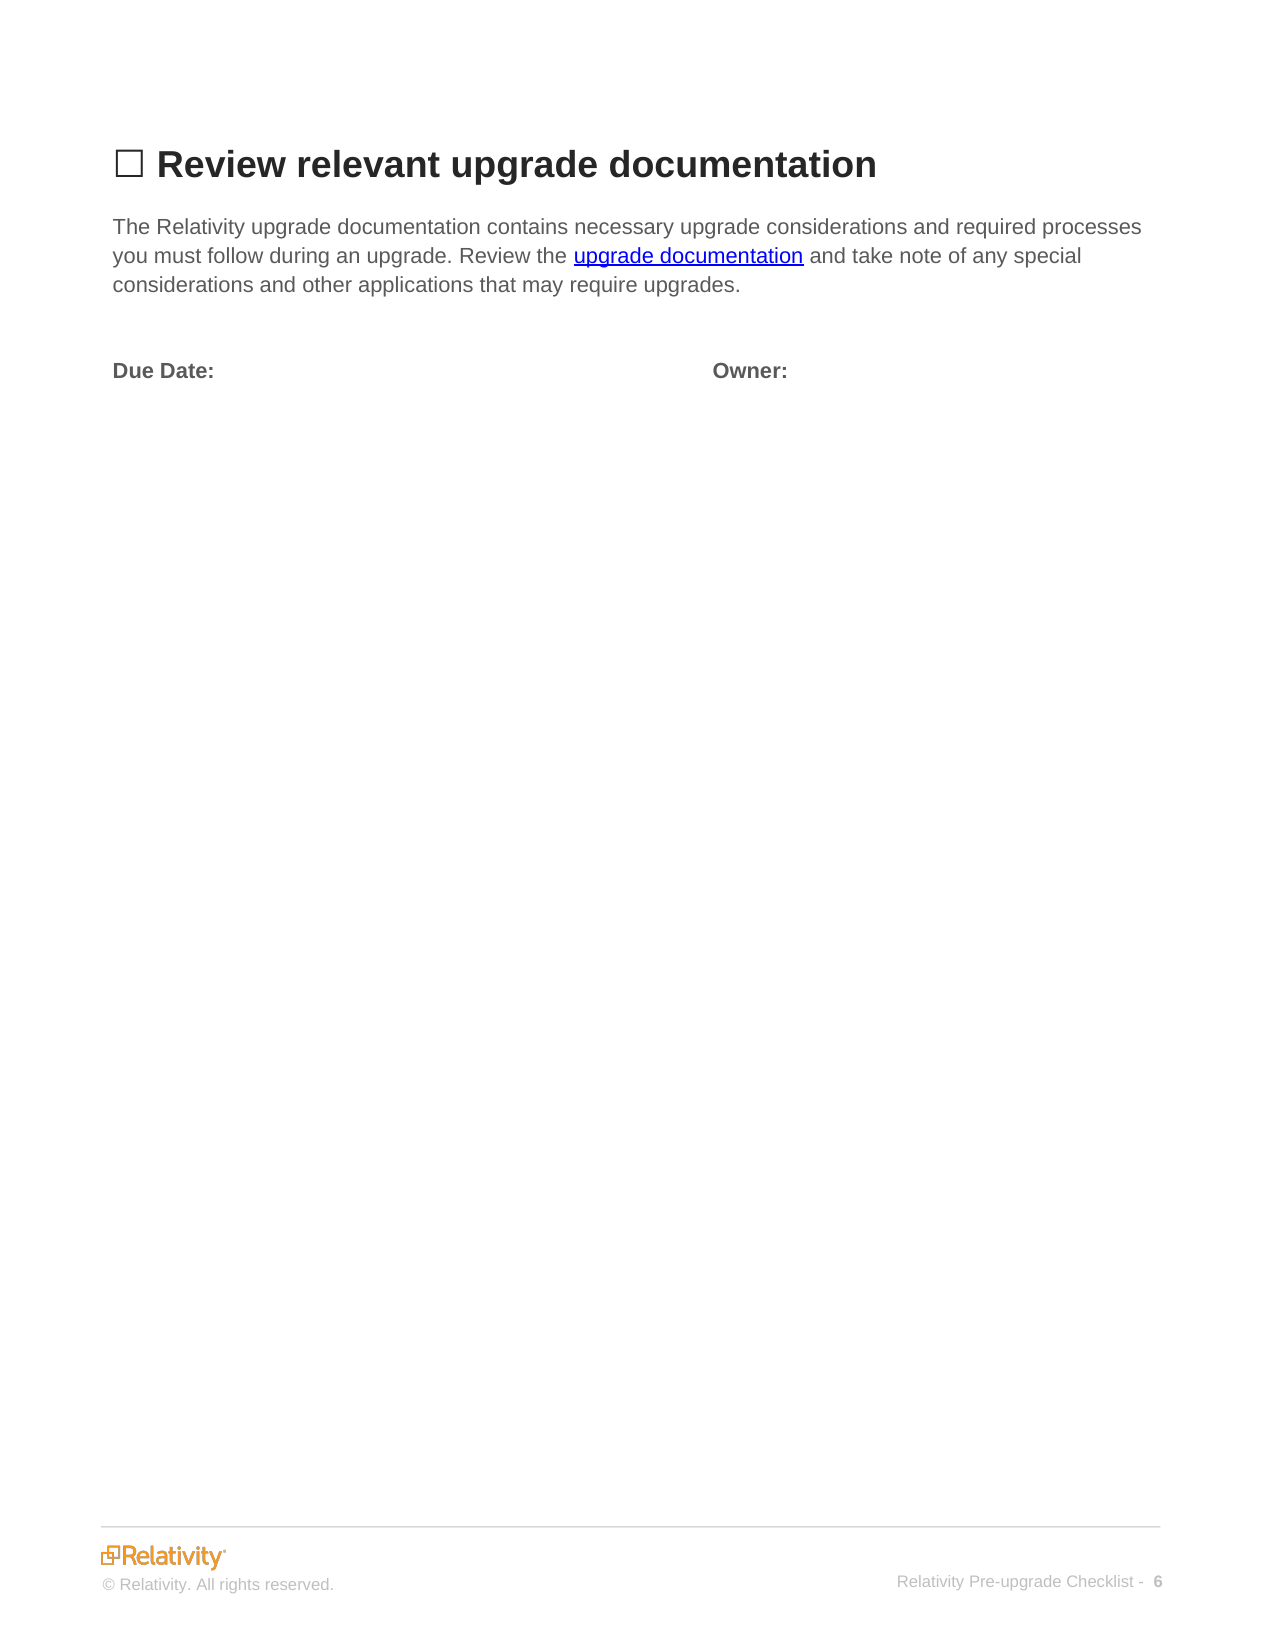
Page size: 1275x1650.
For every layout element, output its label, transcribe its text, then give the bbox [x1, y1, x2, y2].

text Review relevant upgrade documentation [112, 137, 1162, 188]
text The Relativity upgrade documentation contains necessary upgrade considerations and required processes you must follow during an upgrade. Review the upgrade documentation and take note of any special considerations and other applications that may require upgrades. [112, 213, 1162, 297]
text Due Date: Owner: [112, 358, 1162, 383]
picture [100, 1545, 227, 1571]
